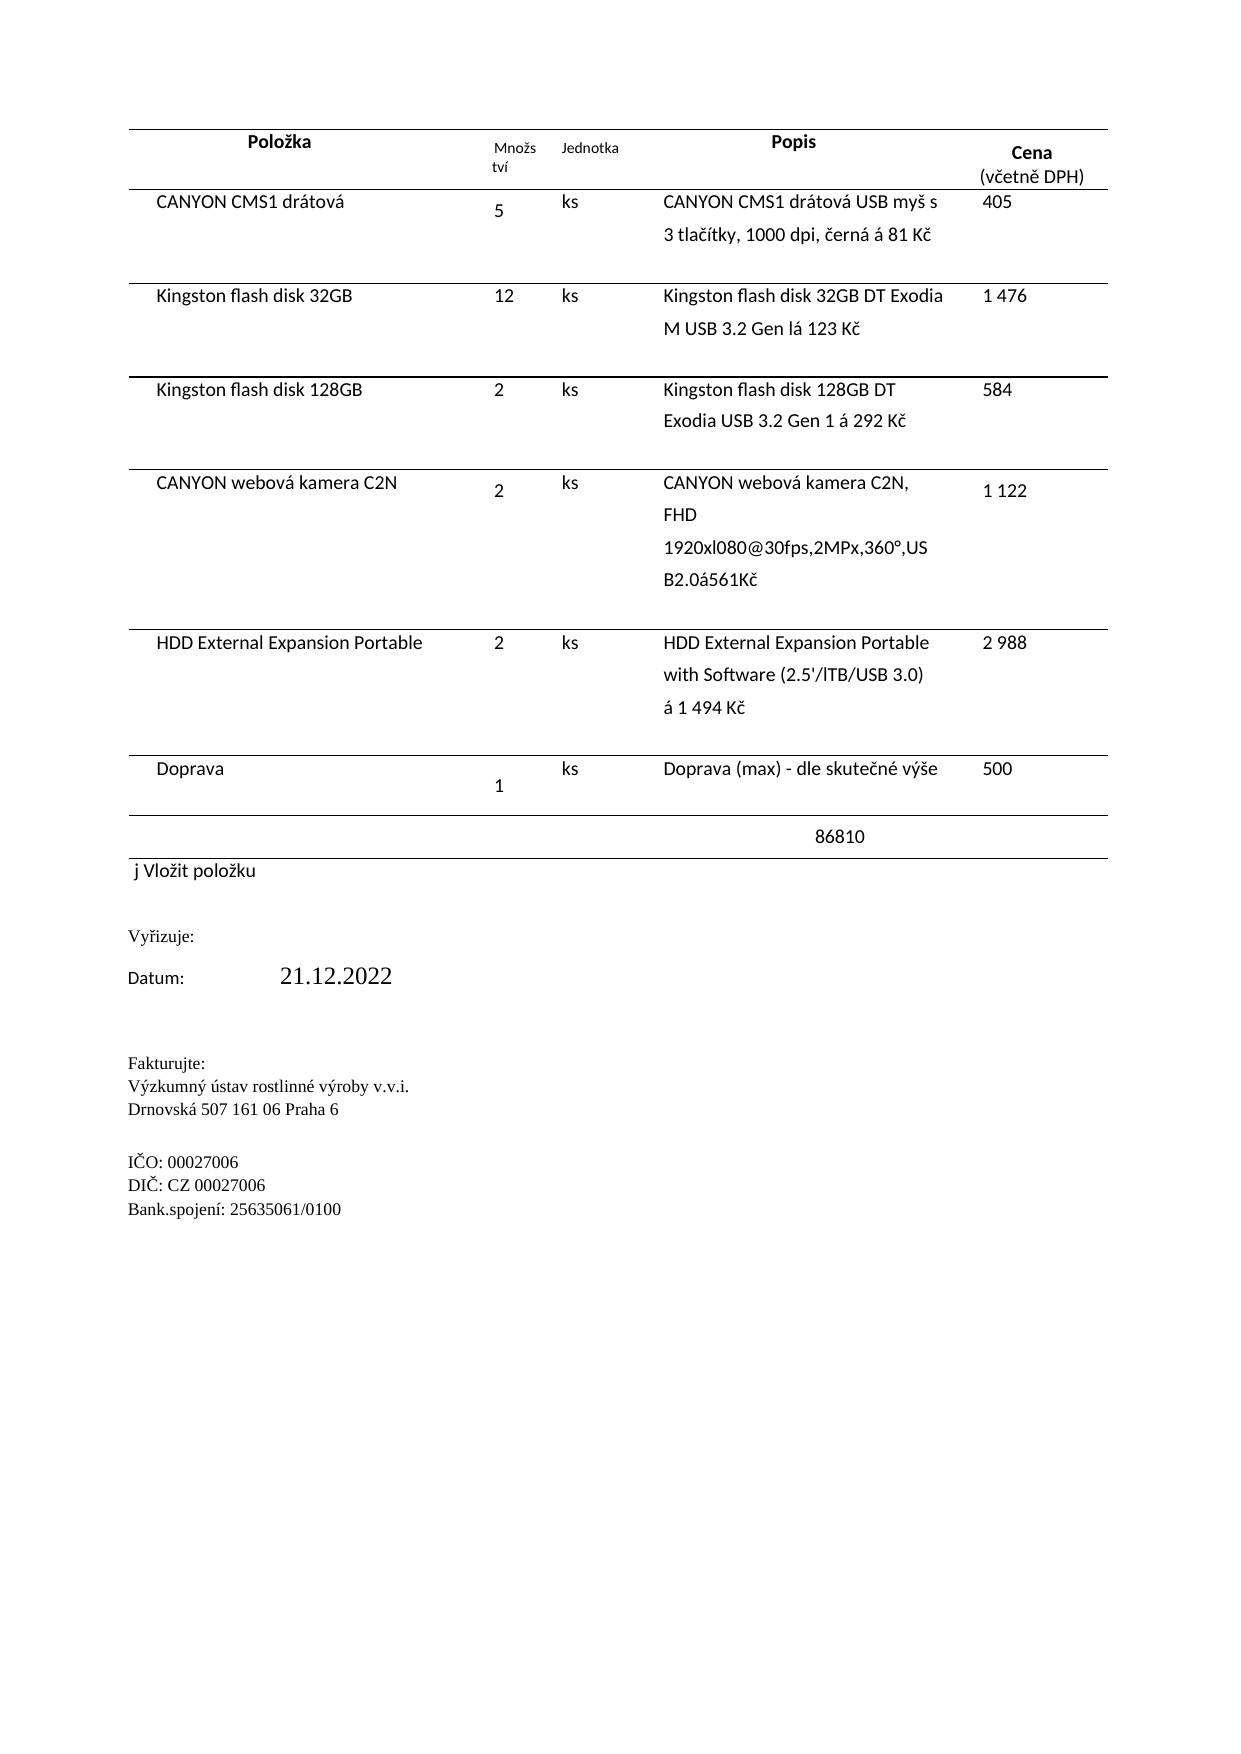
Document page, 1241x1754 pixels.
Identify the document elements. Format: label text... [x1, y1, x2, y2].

table_header Cena (včetně DPH) [956, 130, 1107, 188]
table_cell 2 [451, 630, 550, 755]
table_cell 1 122 [956, 470, 1107, 629]
table_header Jednotka [550, 130, 637, 188]
table_cell Kingston flash disk 32GB DT Exodia M USB 3.2 Gen lá 123 Kč [638, 284, 956, 376]
text Výzkumný ústav rostlinné výroby v.v.i. Drnovská 507 161 06 Praha 6 [128, 1076, 431, 1119]
text DIČ: CZ 00027006 Bank.spojení: 25635061/0100 [128, 1175, 362, 1219]
table_cell 12 [451, 284, 550, 376]
table_cell 2 [451, 378, 550, 469]
table_cell HDD External Expansion Portable with Software (2.5'/lTB/USB 3.0) á 1 494 Kč [638, 630, 956, 755]
table_cell Kingston flash disk 32GB [129, 284, 451, 376]
table_cell CANYON CMS1 drátová [129, 190, 451, 282]
table_cell CANYON CMS1 drátová USB myš s 3 tlačítky, 1000 dpi, černá á 81 Kč [638, 190, 956, 282]
table_cell ks [550, 470, 637, 629]
table_cell CANYON webová kamera C2N, FHD 1920xl080@30fps,2MPx,360°,US B2.0á561Kč [638, 470, 956, 629]
table_cell Kingston flash disk 128GB DT Exodia USB 3.2 Gen 1 á 292 Kč [638, 378, 956, 469]
table_cell 405 [956, 190, 1107, 282]
table_header Popis [638, 130, 956, 188]
table_cell 86810 [129, 816, 1107, 857]
text IČO: 00027006 [128, 1152, 1108, 1172]
table_cell Kingston flash disk 128GB [129, 378, 451, 469]
table_cell ks [550, 756, 637, 815]
table_cell 500 [956, 756, 1107, 815]
table_cell 2 [451, 470, 550, 629]
table_cell 584 [956, 378, 1107, 469]
text j Vložit položku [134, 859, 1108, 883]
table_cell 5 [451, 190, 550, 282]
table_header Množství [451, 130, 550, 188]
table_cell ks [550, 284, 637, 376]
table_cell ks [550, 378, 637, 469]
table_cell HDD External Expansion Portable [129, 630, 451, 755]
table_cell ks [550, 630, 637, 755]
table_cell 1 476 [956, 284, 1107, 376]
table_cell CANYON webová kamera C2N [129, 470, 451, 629]
text Vyřizuje: [128, 926, 1108, 947]
table_cell ks [550, 190, 637, 282]
table_cell Doprava [129, 756, 451, 815]
table_cell 2 988 [956, 630, 1107, 755]
table_header Položka [129, 130, 451, 188]
text Datum: 21.12.2022 [128, 961, 1108, 990]
table_cell 1 [451, 756, 550, 815]
table_cell Doprava (max) - dle skutečné výše [638, 756, 956, 815]
text Fakturujte: [128, 1052, 1108, 1073]
